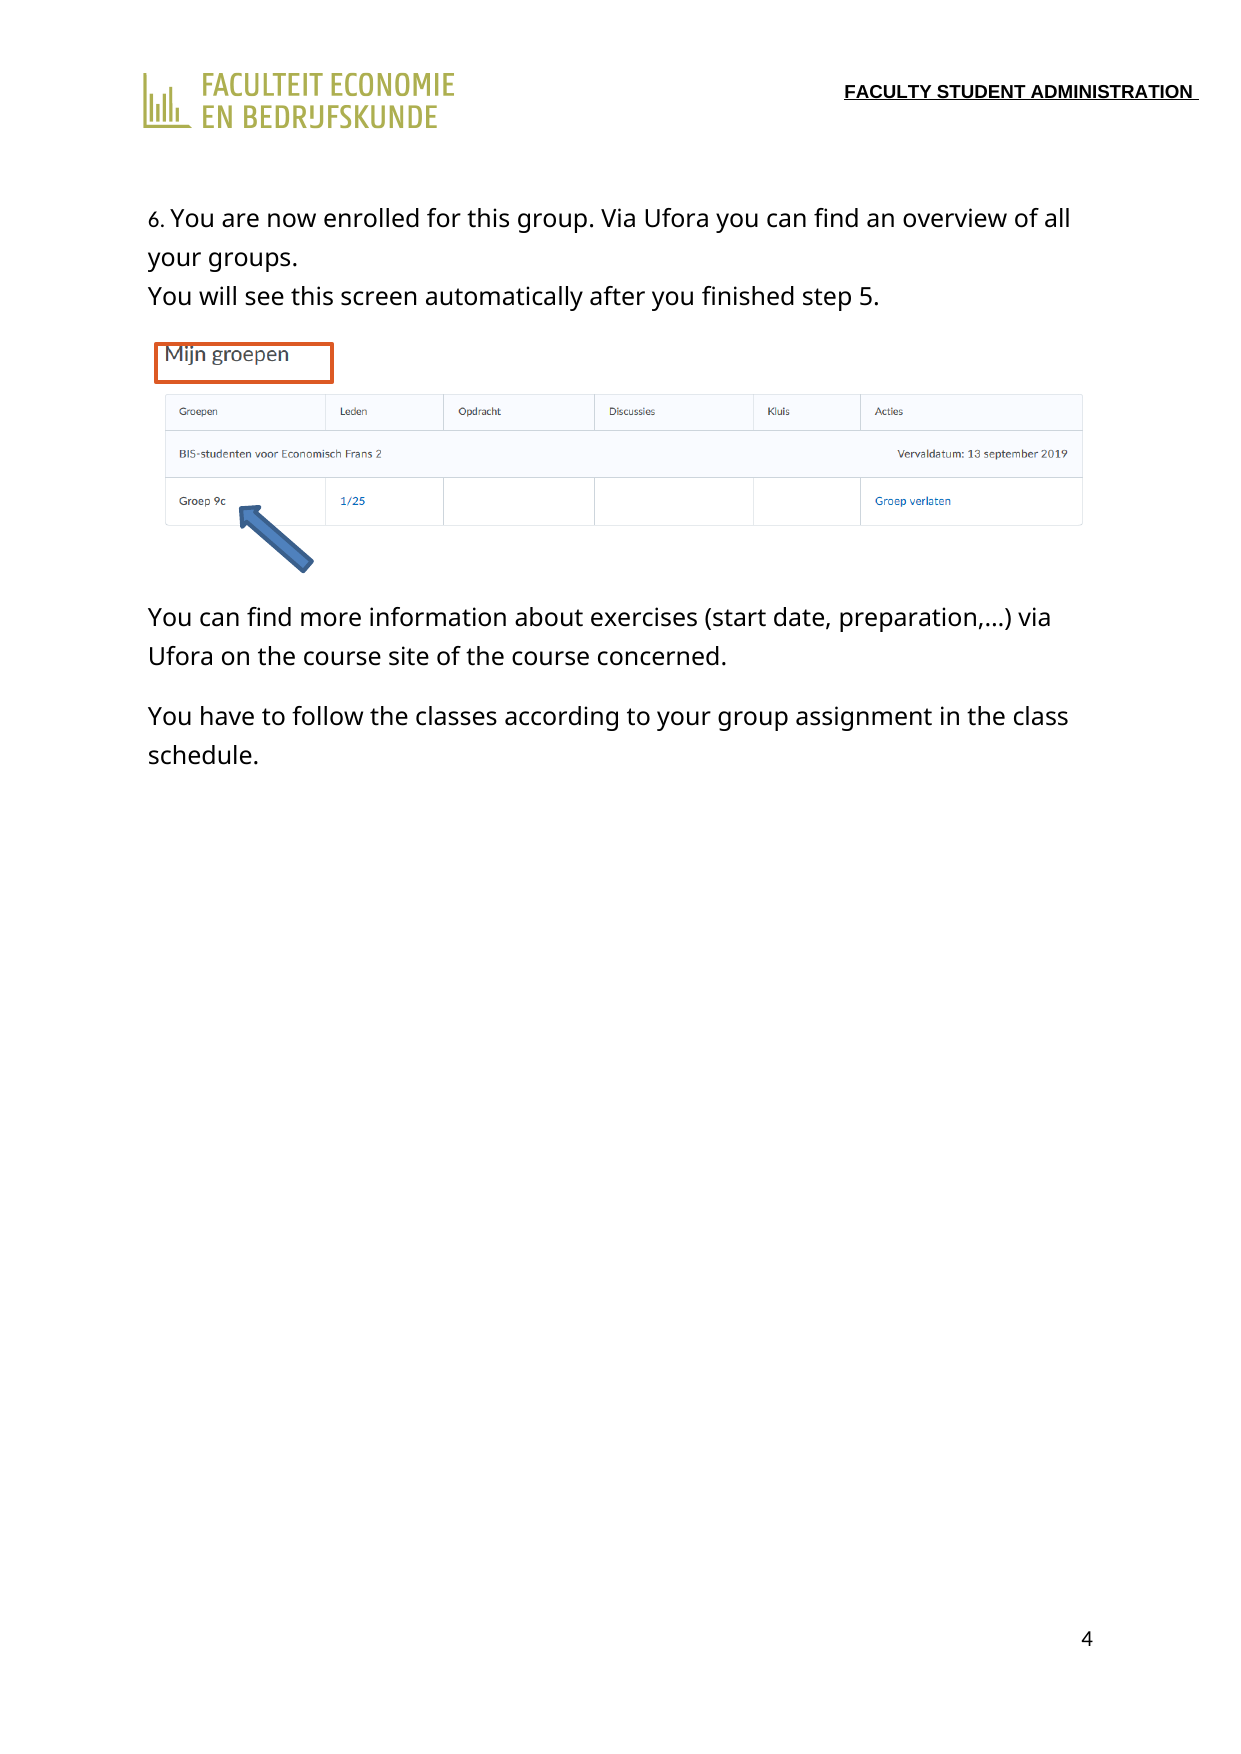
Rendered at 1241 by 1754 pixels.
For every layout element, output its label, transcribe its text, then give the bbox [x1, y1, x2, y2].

text You can find more information about exercises (start date, preparation,…) via Ufora on the course site of the course concerned. [148, 600, 1093, 673]
picture [147, 338, 1093, 540]
text 6. You are now enrolled for this group. Via Ufora you can find an overview of all your groups. You will see this screen automatically after you finished step 5. [148, 201, 1093, 313]
picture [88, 18, 530, 183]
text You have to follow the classes according to your group assignment in the class schedule. [148, 699, 1093, 772]
